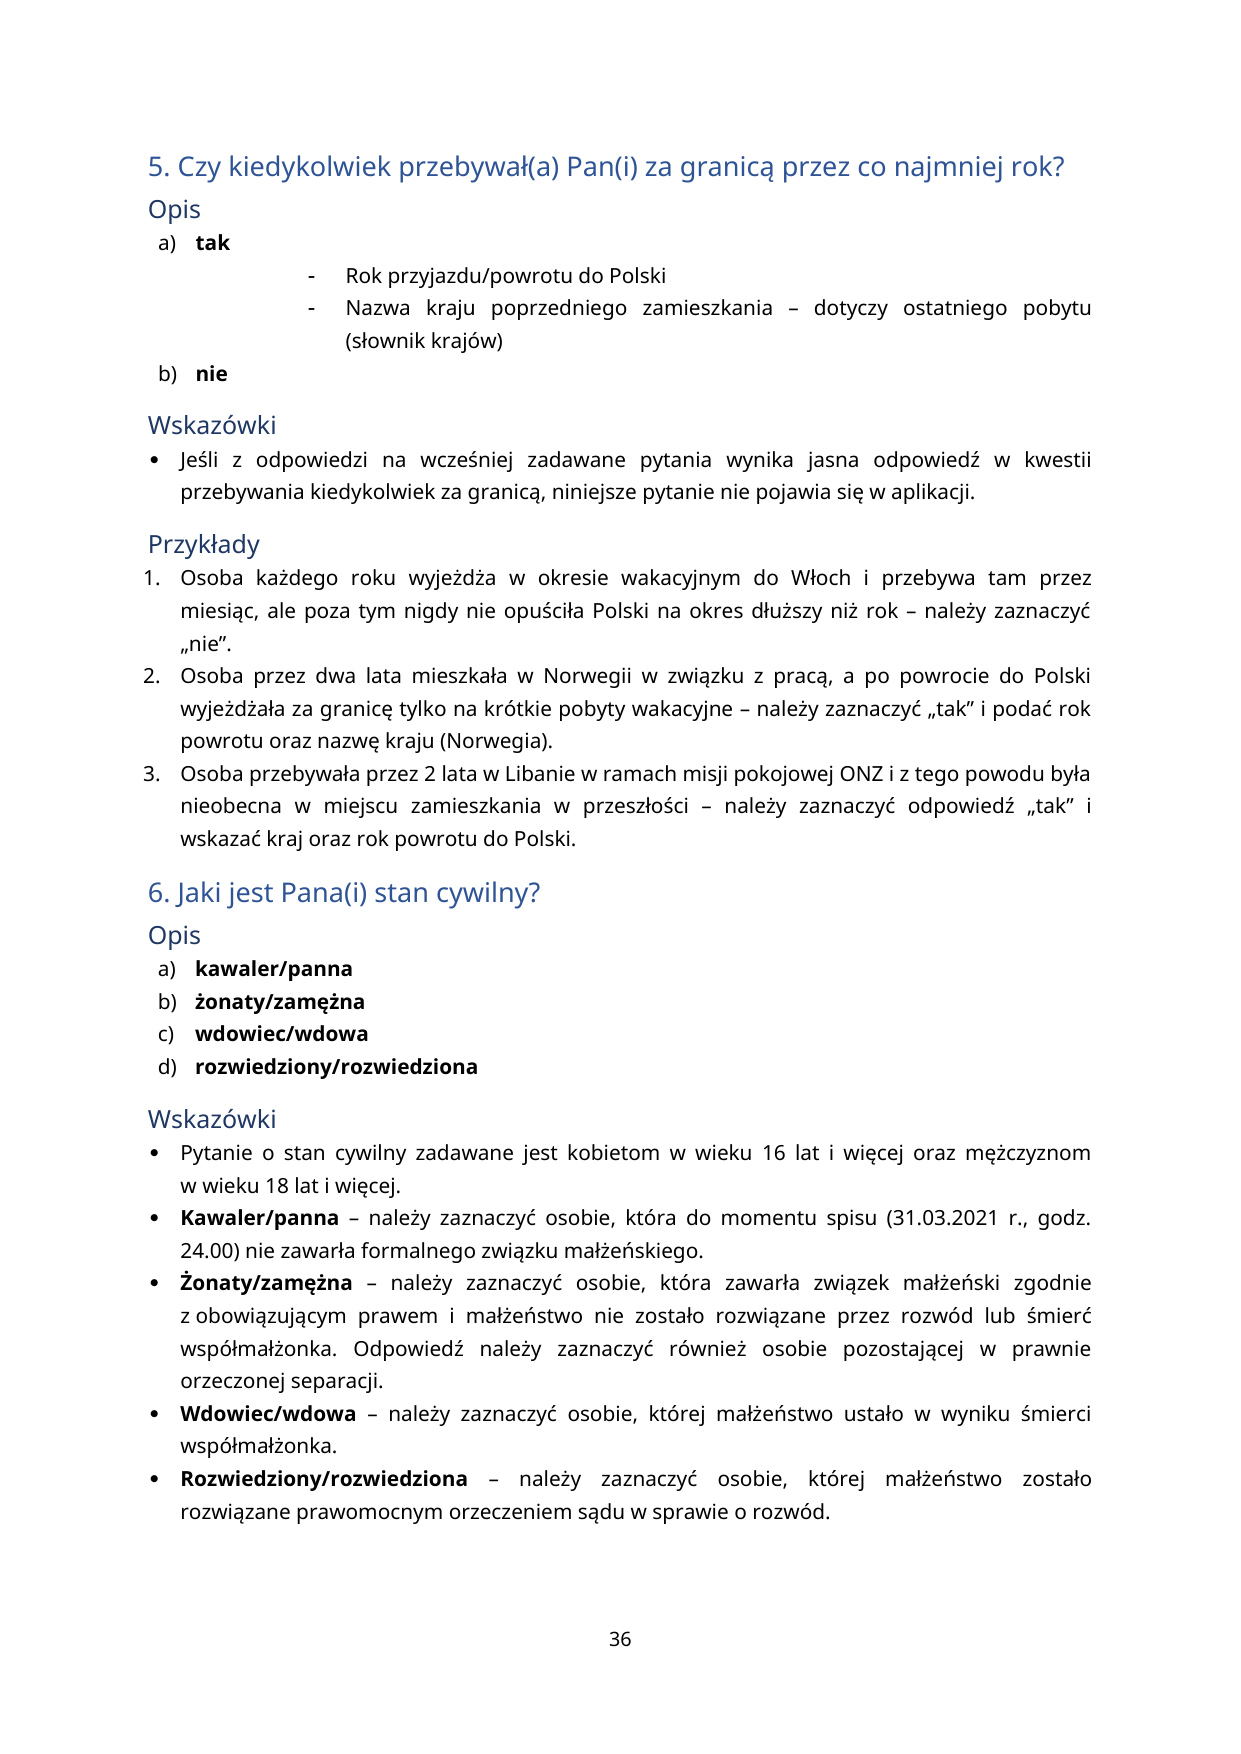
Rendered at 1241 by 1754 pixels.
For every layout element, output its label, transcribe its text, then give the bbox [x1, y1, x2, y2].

list Nazwa kraju poprzedniego zamieszkania – dotyczy ostatniego pobytu (słownik krajów) [308, 293, 1093, 354]
subtitle Wskazówki [148, 408, 1093, 442]
list Pytanie o stan cywilny zadawane jest kobietom w wieku 16 lat i więcej oraz mężczyznom w wieku 18 lat i więcej. [151, 1138, 1093, 1199]
list nie [158, 359, 1093, 387]
list kawaler/panna [158, 954, 1093, 983]
list tak [158, 228, 1093, 257]
subtitle Opis [148, 192, 1093, 226]
list Jeśli z odpowiedzi na wcześniej zadawane pytania wynika jasna odpowiedź w kwestii przebywania kiedykolwiek za granicą, niniejsze pytanie nie pojawia się w aplikacji. [151, 445, 1093, 506]
subtitle Wskazówki [148, 1101, 1093, 1135]
list Wdowiec/wdowa – należy zaznaczyć osobie, której małżeństwo ustało w wyniku śmierci współmałżonka. [151, 1399, 1093, 1460]
list Żonaty/zamężna – należy zaznaczyć osobie, która zawarła związek małżeński zgodnie z obowiązującym prawem i małżeństwo nie zostało rozwiązane przez rozwód lub śmierć współmałżonka. Odpowiedź należy zaznaczyć również osobie pozostającej w prawnie orzeczonej separacji. [151, 1268, 1093, 1395]
list rozwiedziony/rozwiedziona [158, 1052, 1093, 1081]
list Rozwiedziony/rozwiedziona – należy zaznaczyć osobie, której małżeństwo zostało rozwiązane prawomocnym orzeczeniem sądu w sprawie o rozwód. [151, 1464, 1093, 1525]
list wdowiec/wdowa [158, 1019, 1093, 1048]
subtitle Przykłady [148, 527, 1093, 561]
list Osoba przez dwa lata mieszkała w Norwegii w związku z pracą, a po powrocie do Polski wyjeżdżała za granicę tylko na krótkie pobyty wakacyjne – należy zaznaczyć „tak” i podać rok powrotu oraz nazwę kraju (Norwegia). [143, 661, 1093, 755]
list Kawaler/panna – należy zaznaczyć osobie, która do momentu spisu (31.03.2021 r., godz. 24.00) nie zawarła formalnego związku małżeńskiego. [151, 1203, 1093, 1264]
subtitle 5. Czy kiedykolwiek przebywał(a) Pan(i) za granicą przez co najmniej rok? [148, 148, 1093, 184]
list Osoba przebywała przez 2 lata w Libanie w ramach misji pokojowej ONZ i z tego powodu była nieobecna w miejscu zamieszkania w przeszłości – należy zaznaczyć odpowiedź „tak” i wskazać kraj oraz rok powrotu do Polski. [143, 759, 1093, 853]
list żonaty/zamężna [158, 987, 1093, 1015]
subtitle 6. Jaki jest Pana(i) stan cywilny? [148, 873, 1093, 910]
list Rok przyjazdu/powrotu do Polski [308, 261, 1093, 289]
subtitle Opis [148, 917, 1093, 952]
list Osoba każdego roku wyjeżdża w okresie wakacyjnym do Włoch i przebywa tam przez miesiąc, ale poza tym nigdy nie opuściła Polski na okres dłuższy niż rok – należy zaznaczyć „nie”. [143, 563, 1093, 657]
